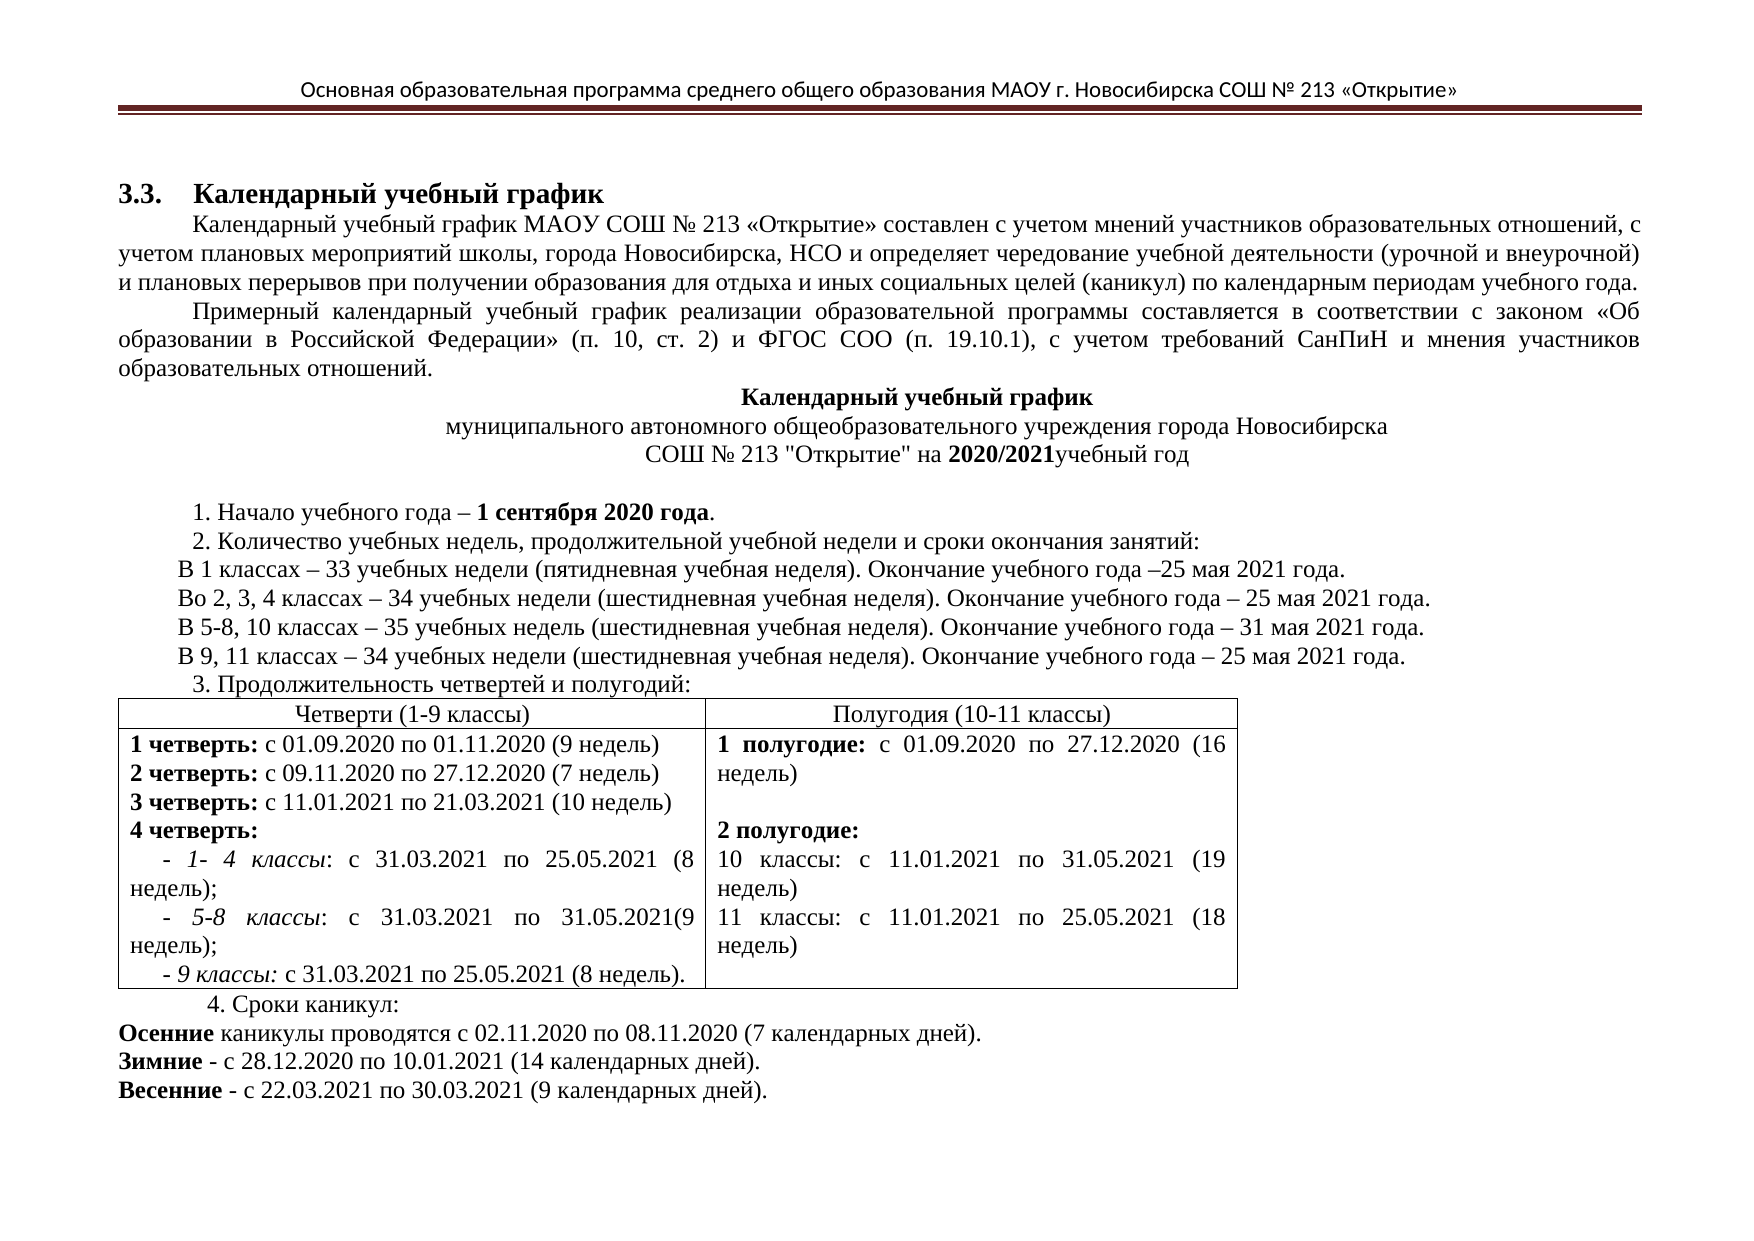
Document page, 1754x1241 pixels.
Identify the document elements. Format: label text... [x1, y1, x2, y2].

table_header Четверти (1-9 классы) [119, 699, 705, 728]
text 4. Сроки каникул: [118, 989, 1642, 1018]
text Во 2, 3, 4 классах – 34 учебных недели (шестидневная учебная неделя). Окончание учебного года – 25 мая 2021 года. [118, 583, 1642, 612]
text Осенние каникулы проводятся с 02.11.2020 по 08.11.2020 (7 календарных дней). [118, 1018, 1642, 1046]
table_cell 1 полугодие: с 01.09.2020 по 27.12.2020 (16 недель) 2 полугодие: 10 классы: с 11.01.2021 по 31.05.2021 (19 недель) 11 классы: с 11.01.2021 по 25.05.2021 (18 недель) [706, 729, 1237, 988]
text муниципального автономного общеобразовательного учреждения города Новосибирска [118, 411, 1642, 439]
text Зимние - с 28.12.2020 по 10.01.2021 (14 календарных дней). [118, 1046, 1642, 1075]
text 3. Продолжительность четвертей и полугодий: [118, 669, 1642, 698]
text СОШ № 213 "Открытие" на 2020/2021учебный год [118, 439, 1642, 468]
text Календарный учебный график МАОУ СОШ № 213 «Открытие» составлен с учетом мнений участников образовательных отношений, с учетом плановых мероприятий школы, города Новосибирска, НСО и определяет чередование учебной деятельности (урочной и внеурочной) и плановых перерывов при получении образования для отдыха и иных социальных целей (каникул) по календарным периодам учебного года. [118, 209, 1642, 296]
text Весенние - с 22.03.2021 по 30.03.2021 (9 календарных дней). [118, 1075, 1642, 1104]
text 1. Начало учебного года – 1 сентября 2020 года. [118, 497, 1642, 526]
table_cell 1 четверть: с 01.09.2020 по 01.11.2020 (9 недель) 2 четверть: с 09.11.2020 по 27.12.2020 (7 недель) 3 четверть: с 11.01.2021 по 21.03.2021 (10 недель) 4 четверть: - 1- 4 классы: с 31.03.2021 по 25.05.2021 (8 недель); - 5-8 классы: с 31.03.2021 по 31.05.2021(9 недель); - 9 классы: с 31.03.2021 по 25.05.2021 (8 недель). [119, 729, 705, 988]
text В 9, 11 классах – 34 учебных недели (шестидневная учебная неделя). Окончание учебного года – 25 мая 2021 года. [118, 641, 1642, 669]
text Примерный календарный учебный график реализации образовательной программы составляется в соответствии с законом «Об образовании в Российской Федерации» (п. 10, ст. 2) и ФГОС СОО (п. 19.10.1), с учетом требований СанПиН и мнения участников образовательных отношений. [118, 296, 1642, 382]
text В 5-8, 10 классах – 35 учебных недель (шестидневная учебная неделя). Окончание учебного года – 31 мая 2021 года. [118, 612, 1642, 641]
list Календарный учебный график [118, 176, 1642, 209]
text Календарный учебный график [118, 382, 1642, 411]
text 2. Количество учебных недель, продолжительной учебной недели и сроки окончания занятий: [118, 526, 1642, 554]
text В 1 классах – 33 учебных недели (пятидневная учебная неделя). Окончание учебного года –25 мая 2021 года. [118, 554, 1642, 583]
table_header Полугодия (10-11 классы) [706, 699, 1237, 728]
